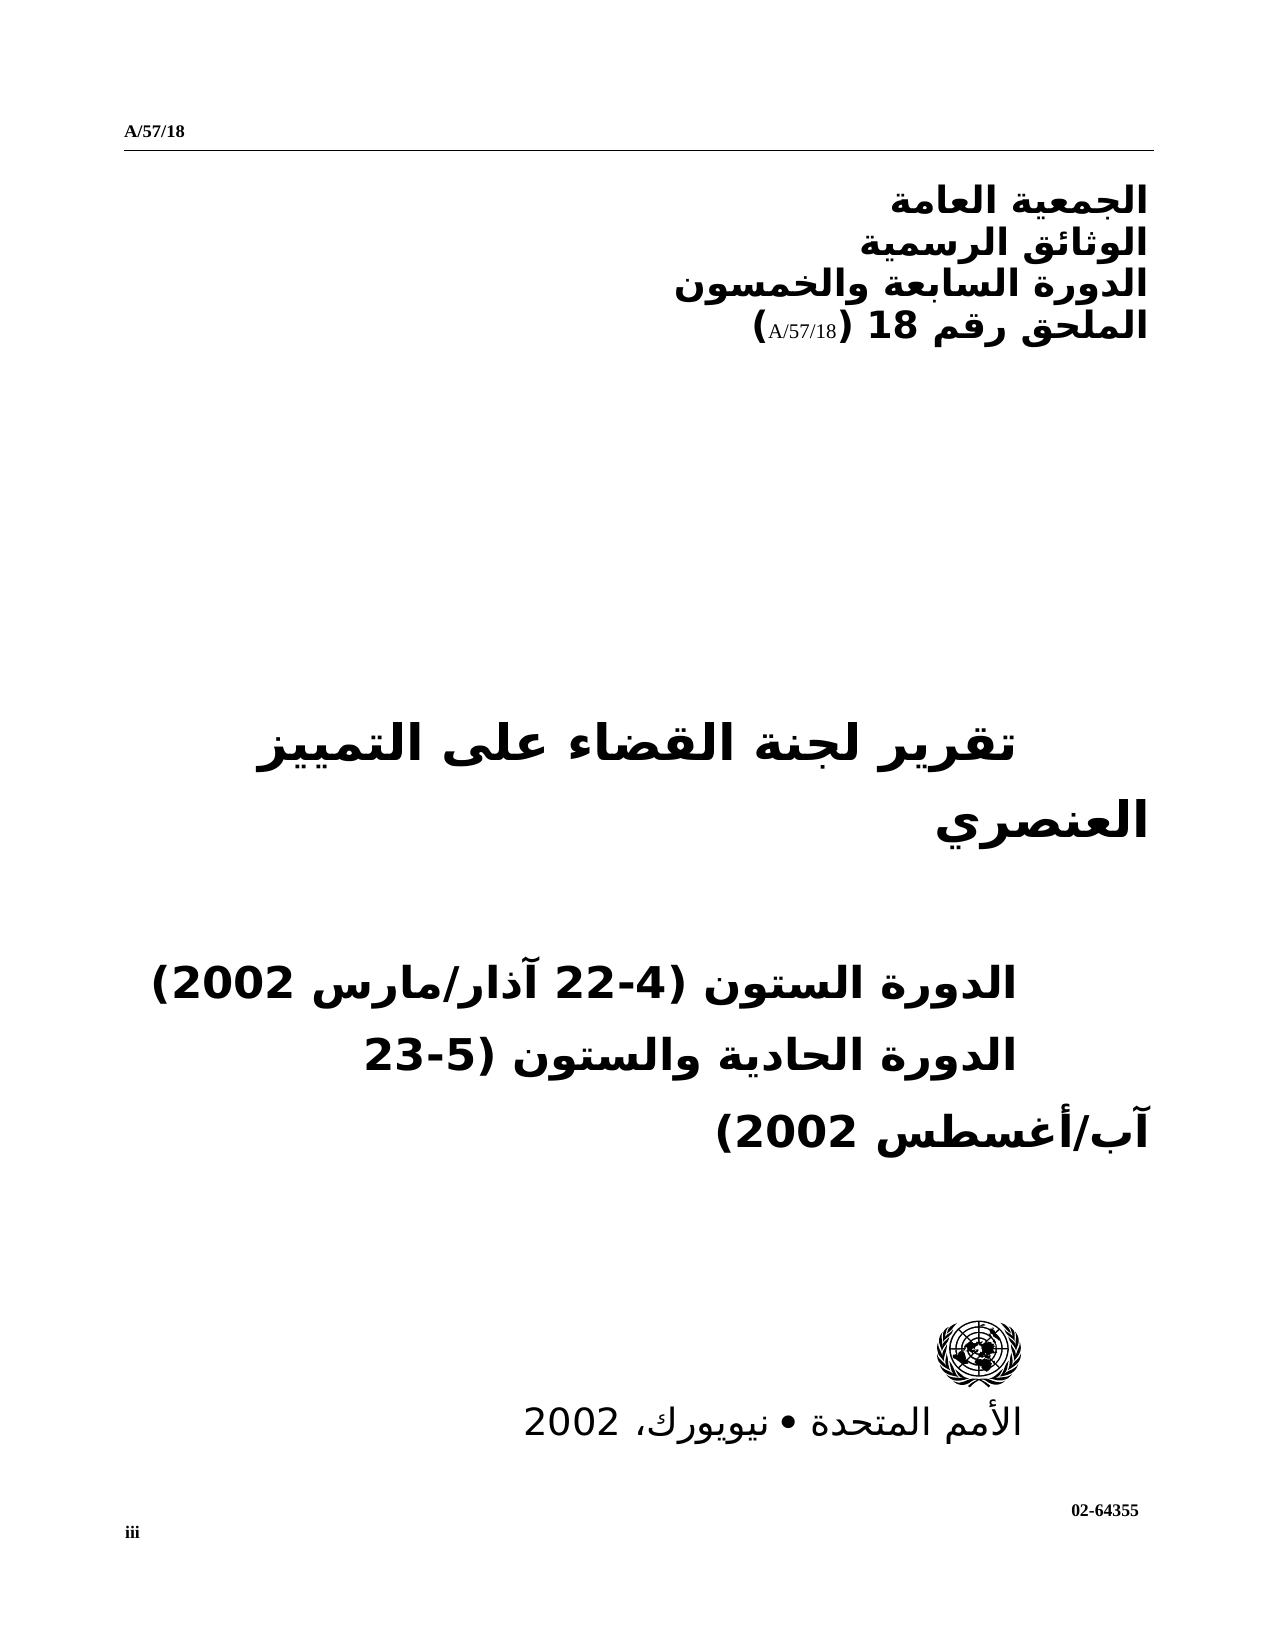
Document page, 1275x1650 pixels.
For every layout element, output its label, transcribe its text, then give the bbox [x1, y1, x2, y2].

text الدورة الستون (4-22 آذار/مارس 2002) [125, 961, 1150, 1008]
text الأمم المتحدة نيويورك، 2002 [124, 1353, 1023, 1444]
text الدورة الحادية والستون (5-23 آب/أغسطس 2002) [125, 1008, 1150, 1162]
text الجمعية العامة الوثائق الرسمية الدورة السابعة والخمسون الملحق رقم 18 (A/57/18) [118, 180, 1149, 347]
text تقرير لجنة القضاء على التمييز العنصري [125, 699, 1150, 853]
